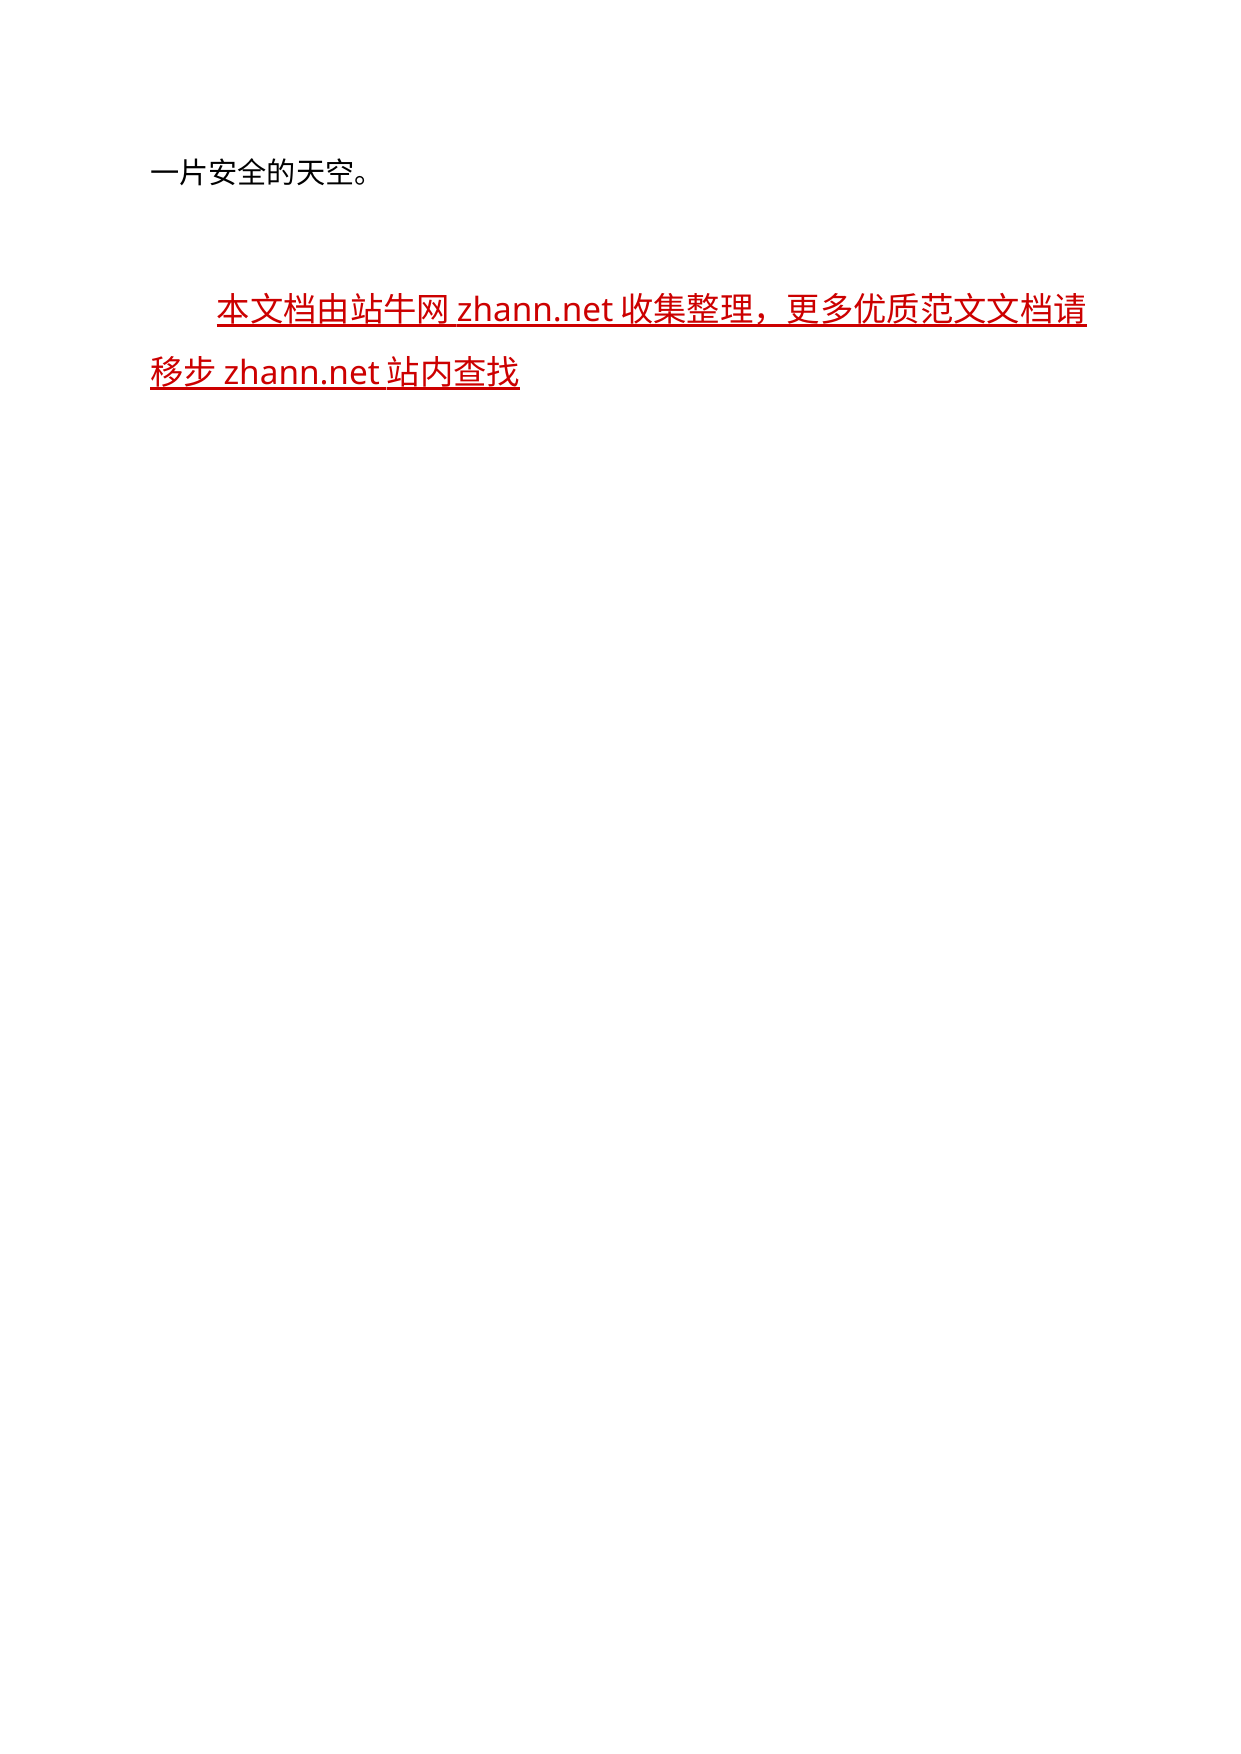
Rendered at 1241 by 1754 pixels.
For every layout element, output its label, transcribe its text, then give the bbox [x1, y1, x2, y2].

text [150, 150, 1090, 192]
text 本文档由站牛网zhann.net收集整理，更多优质范文文档请移步zhann.net站内查找 [150, 283, 1090, 394]
